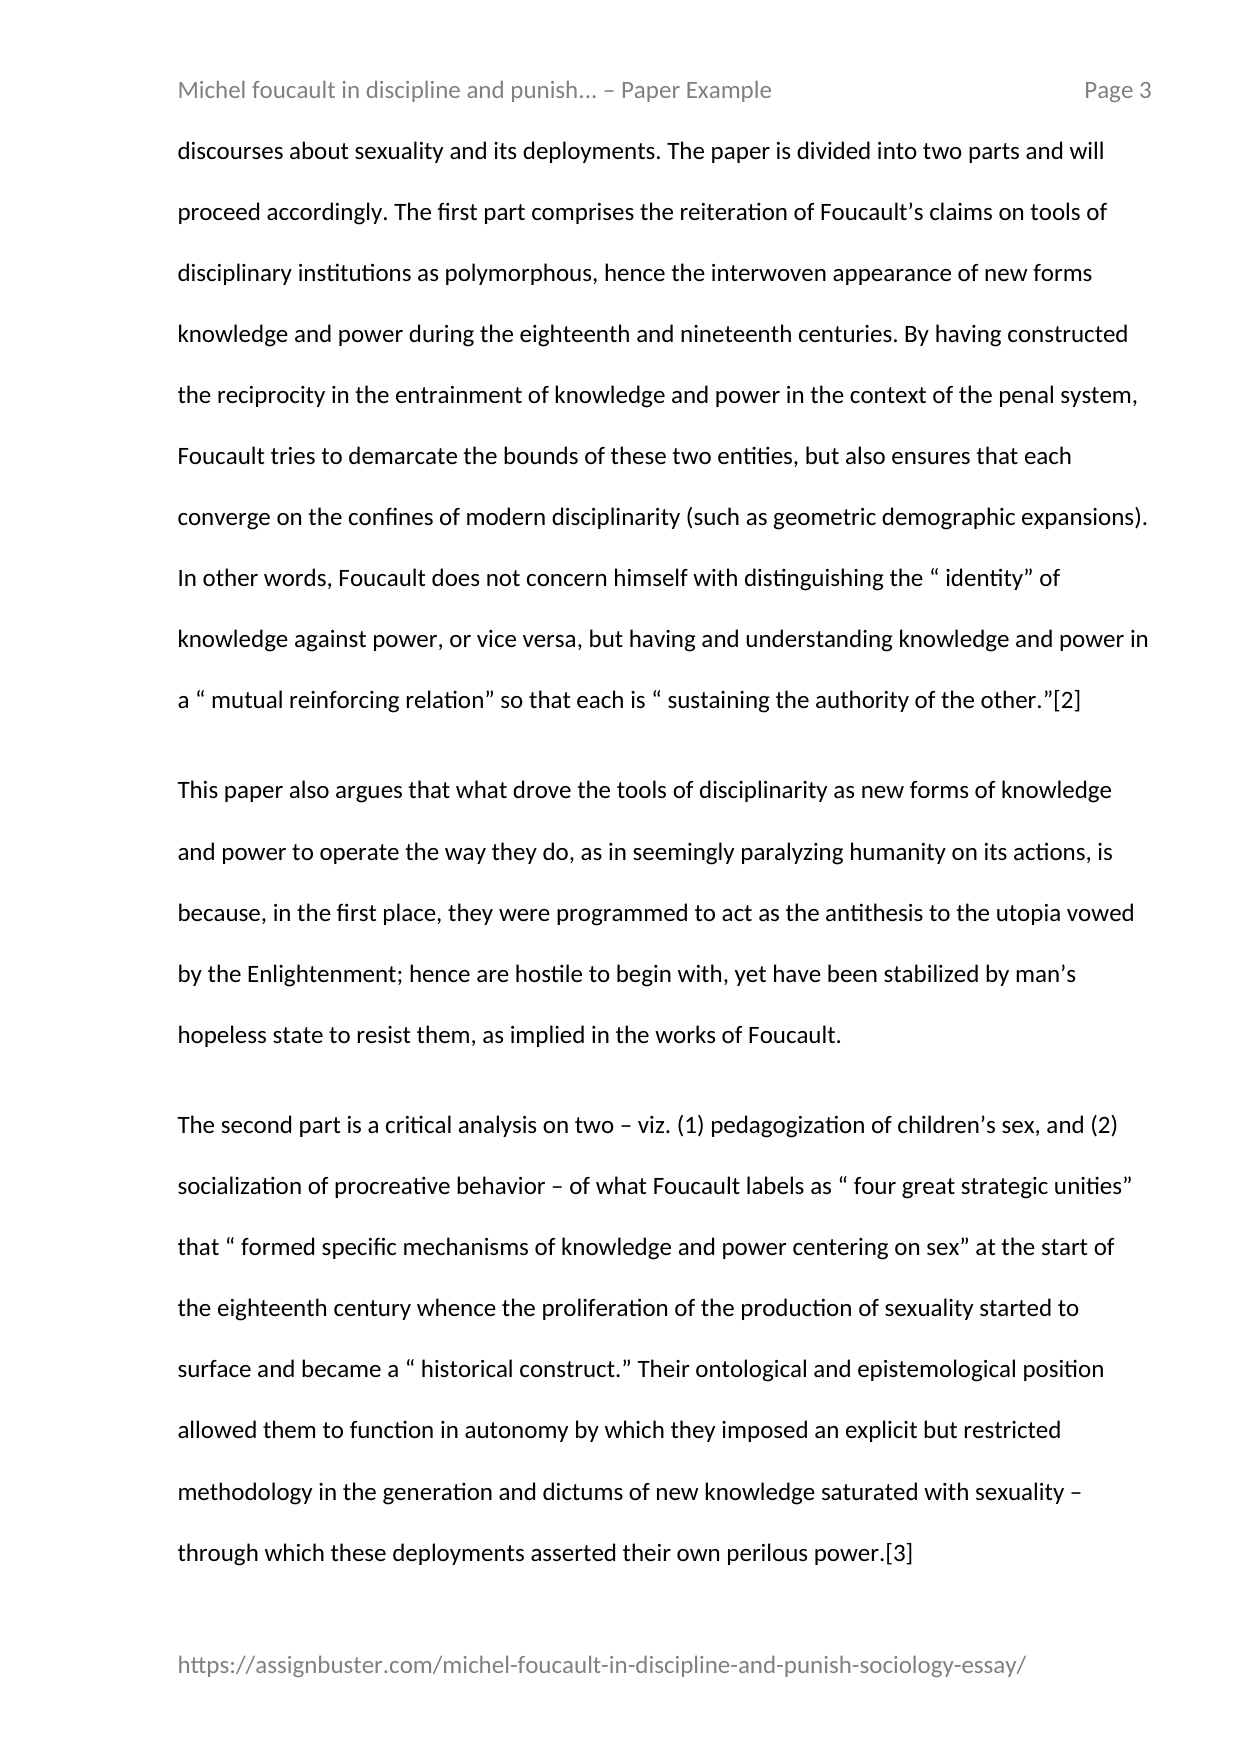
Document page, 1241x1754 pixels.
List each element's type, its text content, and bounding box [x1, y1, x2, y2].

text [177, 135, 1152, 715]
text This paper also argues that what drove the tools of disciplinarity as new forms of knowledge and power to operate the way they do, as in seemingly paralyzing humanity on its actions, is because, in the first place, they were programmed to act as the antithesis to the utopia vowed by the Enlightenment; hence are hostile to begin with, yet have been stabilized by man’s hopeless state to resist them, as implied in the works of Foucault. [177, 775, 1152, 1049]
text The second part is a critical analysis on two – viz. (1) pedagogization of children’s sex, and (2) socialization of procreative behavior – of what Foucault labels as “ four great strategic unities” that “ formed specific mechanisms of knowledge and power centering on sex” at the start of the eighteenth century whence the proliferation of the production of sexuality started to surface and became a “ historical construct.” Their ontological and epistemological position allowed them to function in autonomy by which they imposed an explicit but restricted methodology in the generation and dictums of new knowledge saturated with sexuality – through which these deployments asserted their own perilous power.[3] [177, 1109, 1152, 1567]
